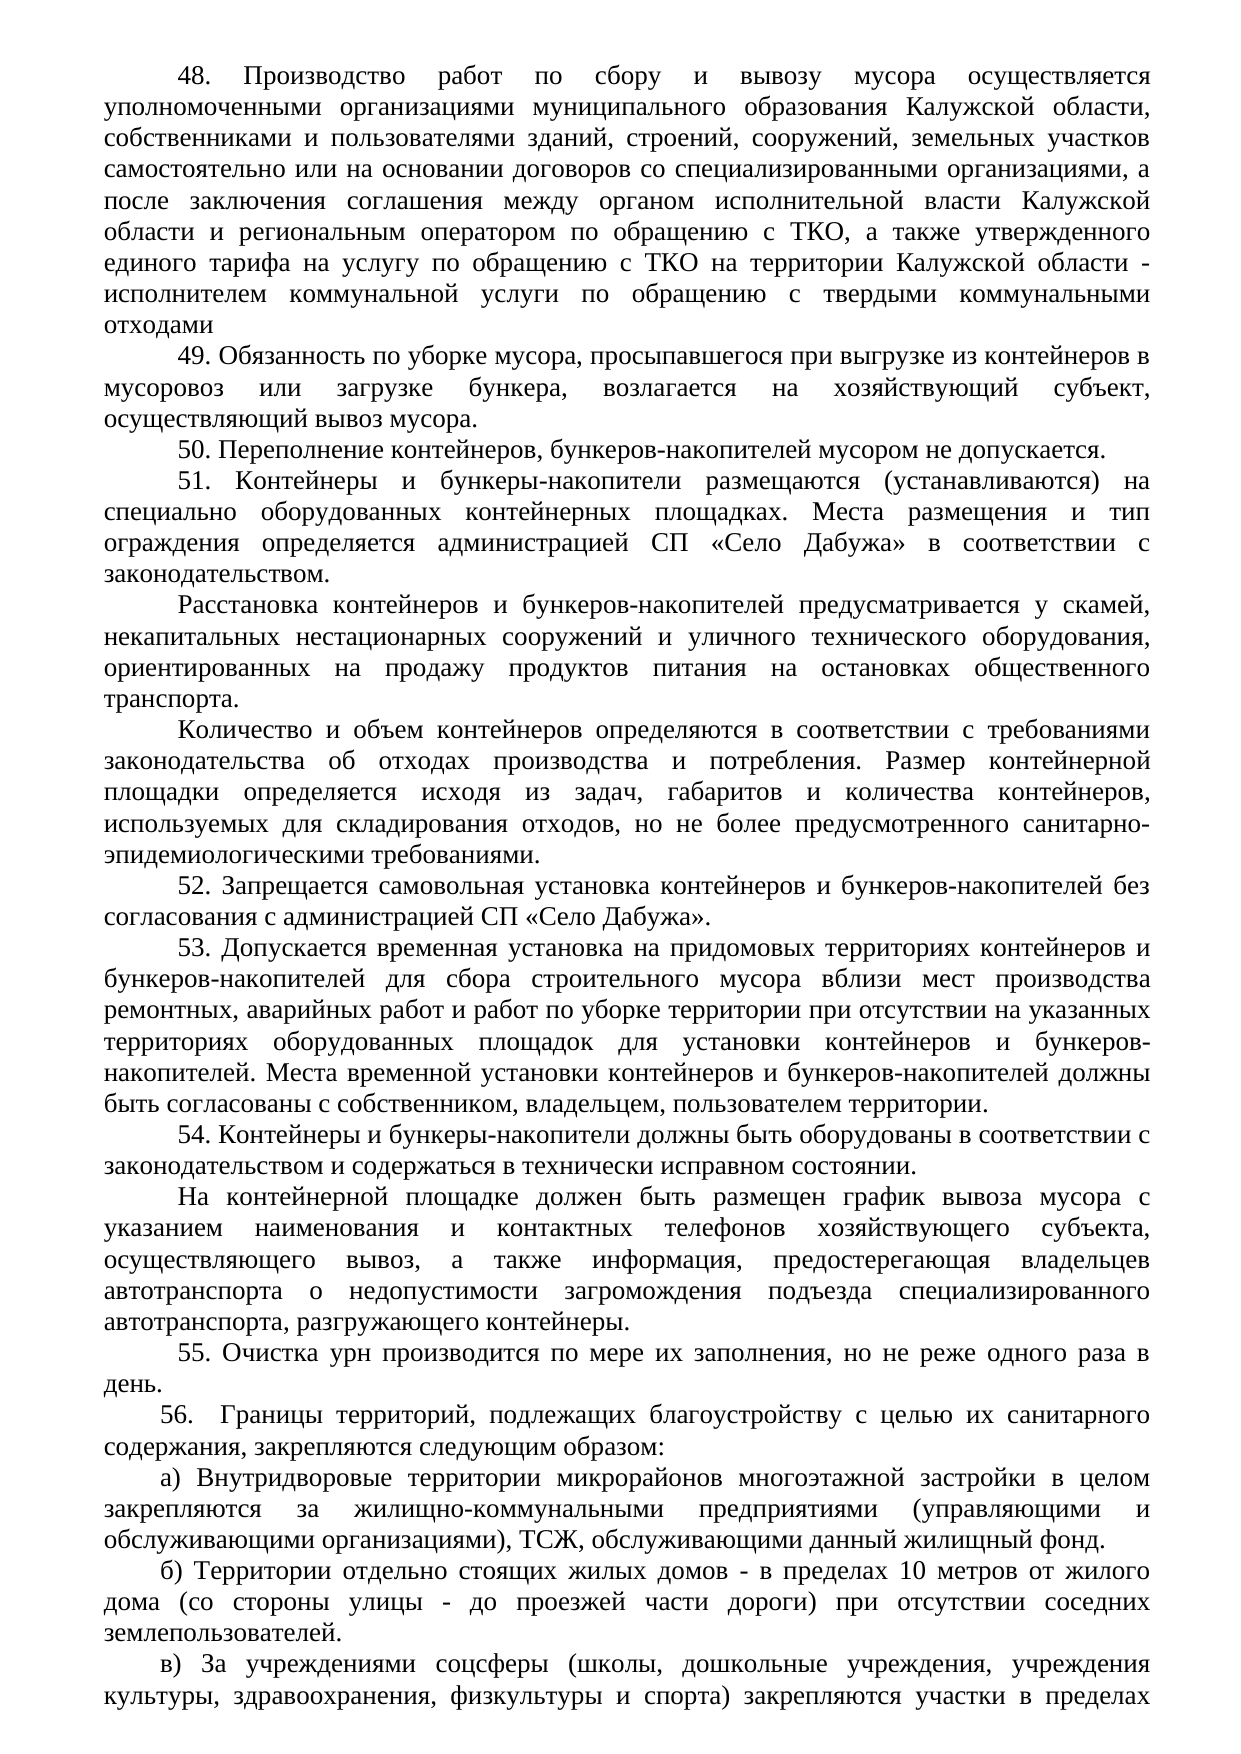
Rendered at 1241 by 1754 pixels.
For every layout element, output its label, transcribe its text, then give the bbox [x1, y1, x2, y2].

text 51. Контейнеры и бункеры-накопители размещаются (устанавливаются) на специально оборудованных контейнерных площадках. Места размещения и тип ограждения определяется администрацией СП «Село Дабужа» в соответствии с законодательством. [103, 464, 1152, 589]
text На контейнерной площадке должен быть размещен график вывоза мусора с указанием наименования и контактных телефонов хозяйствующего субъекта, осуществляющего вывоз, а также информация, предостерегающая владельцев автотранспорта о недопустимости загромождения подъезда специализированного автотранспорта, разгружающего контейнеры. [103, 1180, 1152, 1336]
text а) Внутридворовые территории микрорайонов многоэтажной застройки в целом закрепляются за жилищно-коммунальными предприятиями (управляющими и обслуживающими организациями), ТСЖ, обслуживающими данный жилищный фонд. [103, 1461, 1152, 1554]
text 52. Запрещается самовольная установка контейнеров и бункеров-накопителей без согласования с администрацией СП «Село Дабужа». [103, 869, 1152, 931]
text 48. Производство работ по сбору и вывозу мусора осуществляется уполномоченными организациями муниципального образования Калужской области, собственниками и пользователями зданий, строений, сооружений, земельных участков самостоятельно или на основании договоров со специализированными организациями, а после заключения соглашения между органом исполнительной власти Калужской области и региональным оператором по обращению с ТКО, а также утвержденного единого тарифа на услугу по обращению с ТКО на территории Калужской области - исполнителем коммунальной услуги по обращению с твердыми коммунальными отходами [103, 59, 1152, 339]
text Количество и объем контейнеров определяются в соответствии с требованиями законодательства об отходах производства и потребления. Размер контейнерной площадки определяется исходя из задач, габаритов и количества контейнеров, используемых для складирования отходов, но не более предусмотренного санитарно-эпидемиологическими требованиями. [103, 713, 1152, 869]
text 49. Обязанность по уборке мусора, просыпавшегося при выгрузке из контейнеров в мусоровоз или загрузке бункера, возлагается на хозяйствующий субъект, осуществляющий вывоз мусора. [103, 339, 1152, 433]
text 53. Допускается временная установка на придомовых территориях контейнеров и бункеров-накопителей для сбора строительного мусора вблизи мест производства ремонтных, аварийных работ и работ по уборке территории при отсутствии на указанных территориях оборудованных площадок для установки контейнеров и бункеров-накопителей. Места временной установки контейнеров и бункеров-накопителей должны быть согласованы с собственником, владельцем, пользователем территории. [103, 931, 1152, 1118]
text 50. Переполнение контейнеров, бункеров-накопителей мусором не допускается. [103, 433, 1152, 464]
text б) Территории отдельно стоящих жилых домов - в пределах 10 метров от жилого дома (со стороны улицы - до проезжей части дороги) при отсутствии соседних землепользователей. [103, 1554, 1152, 1648]
text 55. Очистка урн производится по мере их заполнения, но не реже одного раза в день. [103, 1336, 1152, 1398]
text 54. Контейнеры и бункеры-накопители должны быть оборудованы в соответствии с законодательством и содержаться в технически исправном состоянии. [103, 1118, 1152, 1180]
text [103, 1648, 1152, 1710]
text Расстановка контейнеров и бункеров-накопителей предусматривается у скамей, некапитальных нестационарных сооружений и уличного технического оборудования, ориентированных на продажу продуктов питания на остановках общественного транспорта. [103, 589, 1152, 713]
text 56. Границы территорий, подлежащих благоустройству с целью их санитарного содержания, закрепляются следующим образом: [103, 1398, 1152, 1461]
